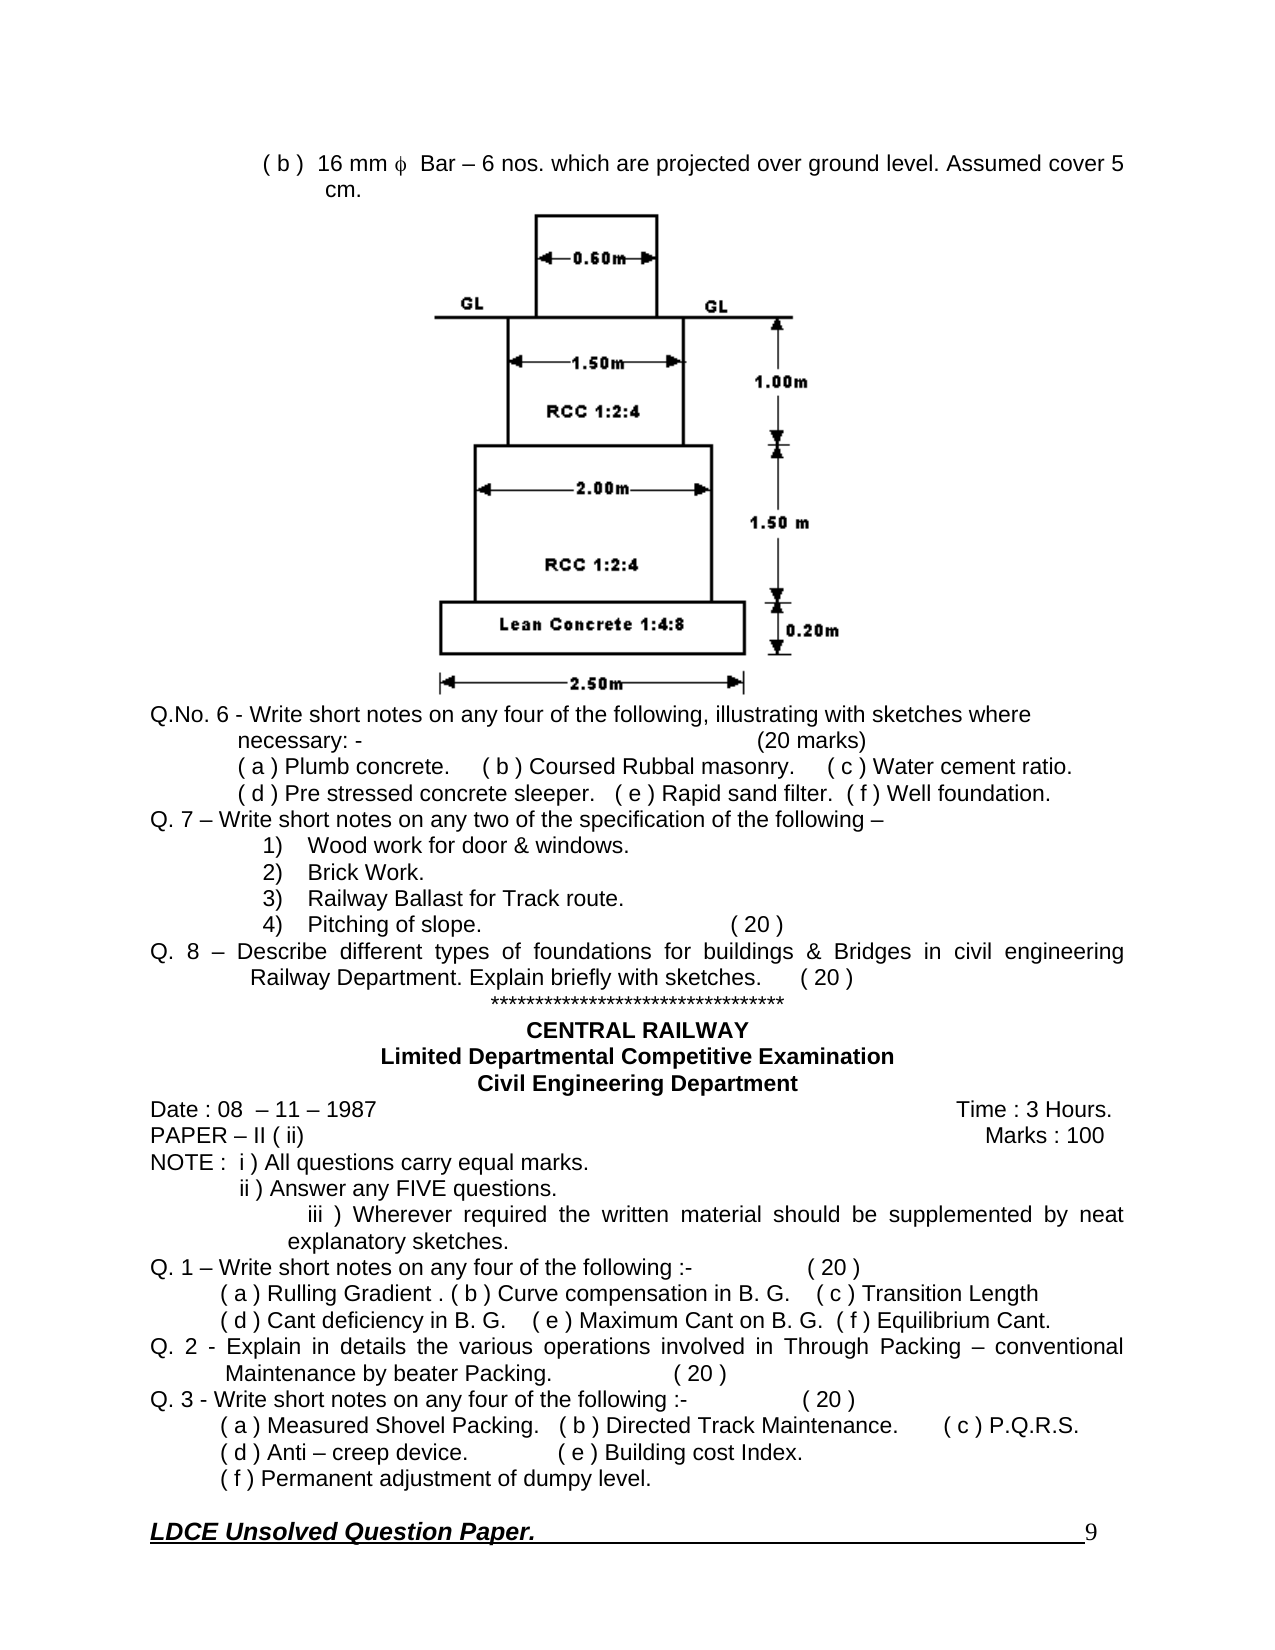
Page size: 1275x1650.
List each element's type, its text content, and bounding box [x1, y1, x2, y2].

text Q. 3 - Write short notes on any four of the following :- ( 20 ) [150, 1386, 1125, 1412]
list Wood work for door & windows. [262, 832, 1125, 859]
text Limited Departmental Competitive Examination [150, 1043, 1125, 1069]
text Date : 08 – 11 – 1987 Time : 3 Hours. [150, 1096, 1125, 1122]
text Q.No. 6 - Write short notes on any four of the following, illustrating with sketches where necessary: - (20 marks) ( a ) Plumb concrete. ( b ) Coursed Rubbal masonry. ( c ) Water cement ratio. ( d ) Pre stressed concrete sleeper. ( e ) Rapid sand filter. ( f ) Well foundation. [150, 701, 1125, 806]
text ( a ) Measured Shovel Packing. ( b ) Directed Track Maintenance. ( c ) P.Q.R.S. [150, 1412, 1125, 1438]
text Civil Engineering Department [150, 1069, 1125, 1096]
text Q. 2 - Explain in details the various operations involved in Through Packing – conventional Maintenance by beater Packing. ( 20 ) [150, 1333, 1125, 1386]
text ( a ) Rulling Gradient . ( b ) Curve compensation in B. G. ( c ) Transition Length [150, 1280, 1125, 1307]
list Pitching of slope. ( 20 ) [262, 911, 1125, 938]
text ii ) Answer any FIVE questions. [150, 1175, 1125, 1201]
text ( d ) Cant deficiency in B. G. ( e ) Maximum Cant on B. G. ( f ) Equilibrium Cant. [150, 1307, 1125, 1333]
text CENTRAL RAILWAY [150, 1017, 1125, 1043]
picture [427, 202, 848, 701]
text ********************************* [150, 991, 1125, 1017]
list Brick Work. [262, 859, 1125, 885]
text Q. 7 – Write short notes on any two of the specification of the following – [150, 806, 1125, 832]
text ( b ) 16 mm Bar – 6 nos. which are projected over ground level. Assumed cover 5 cm. [262, 150, 1125, 203]
text Q. 8 – Describe different types of foundations for buildings & Bridges in civil engineering Railway Department. Explain briefly with sketches. ( 20 ) [150, 938, 1125, 991]
text ( f ) Permanent adjustment of dumpy level. [150, 1465, 1125, 1491]
text Q. 1 – Write short notes on any four of the following :- ( 20 ) [150, 1254, 1125, 1280]
text PAPER – II ( ii) Marks : 100 [150, 1122, 1125, 1149]
text iii ) Wherever required the written material should be supplemented by neat explanatory sketches. [150, 1201, 1125, 1254]
text ( d ) Anti – creep device. ( e ) Building cost Index. [150, 1438, 1125, 1465]
text NOTE : i ) All questions carry equal marks. [150, 1149, 1125, 1175]
list Railway Ballast for Track route. [262, 885, 1125, 911]
